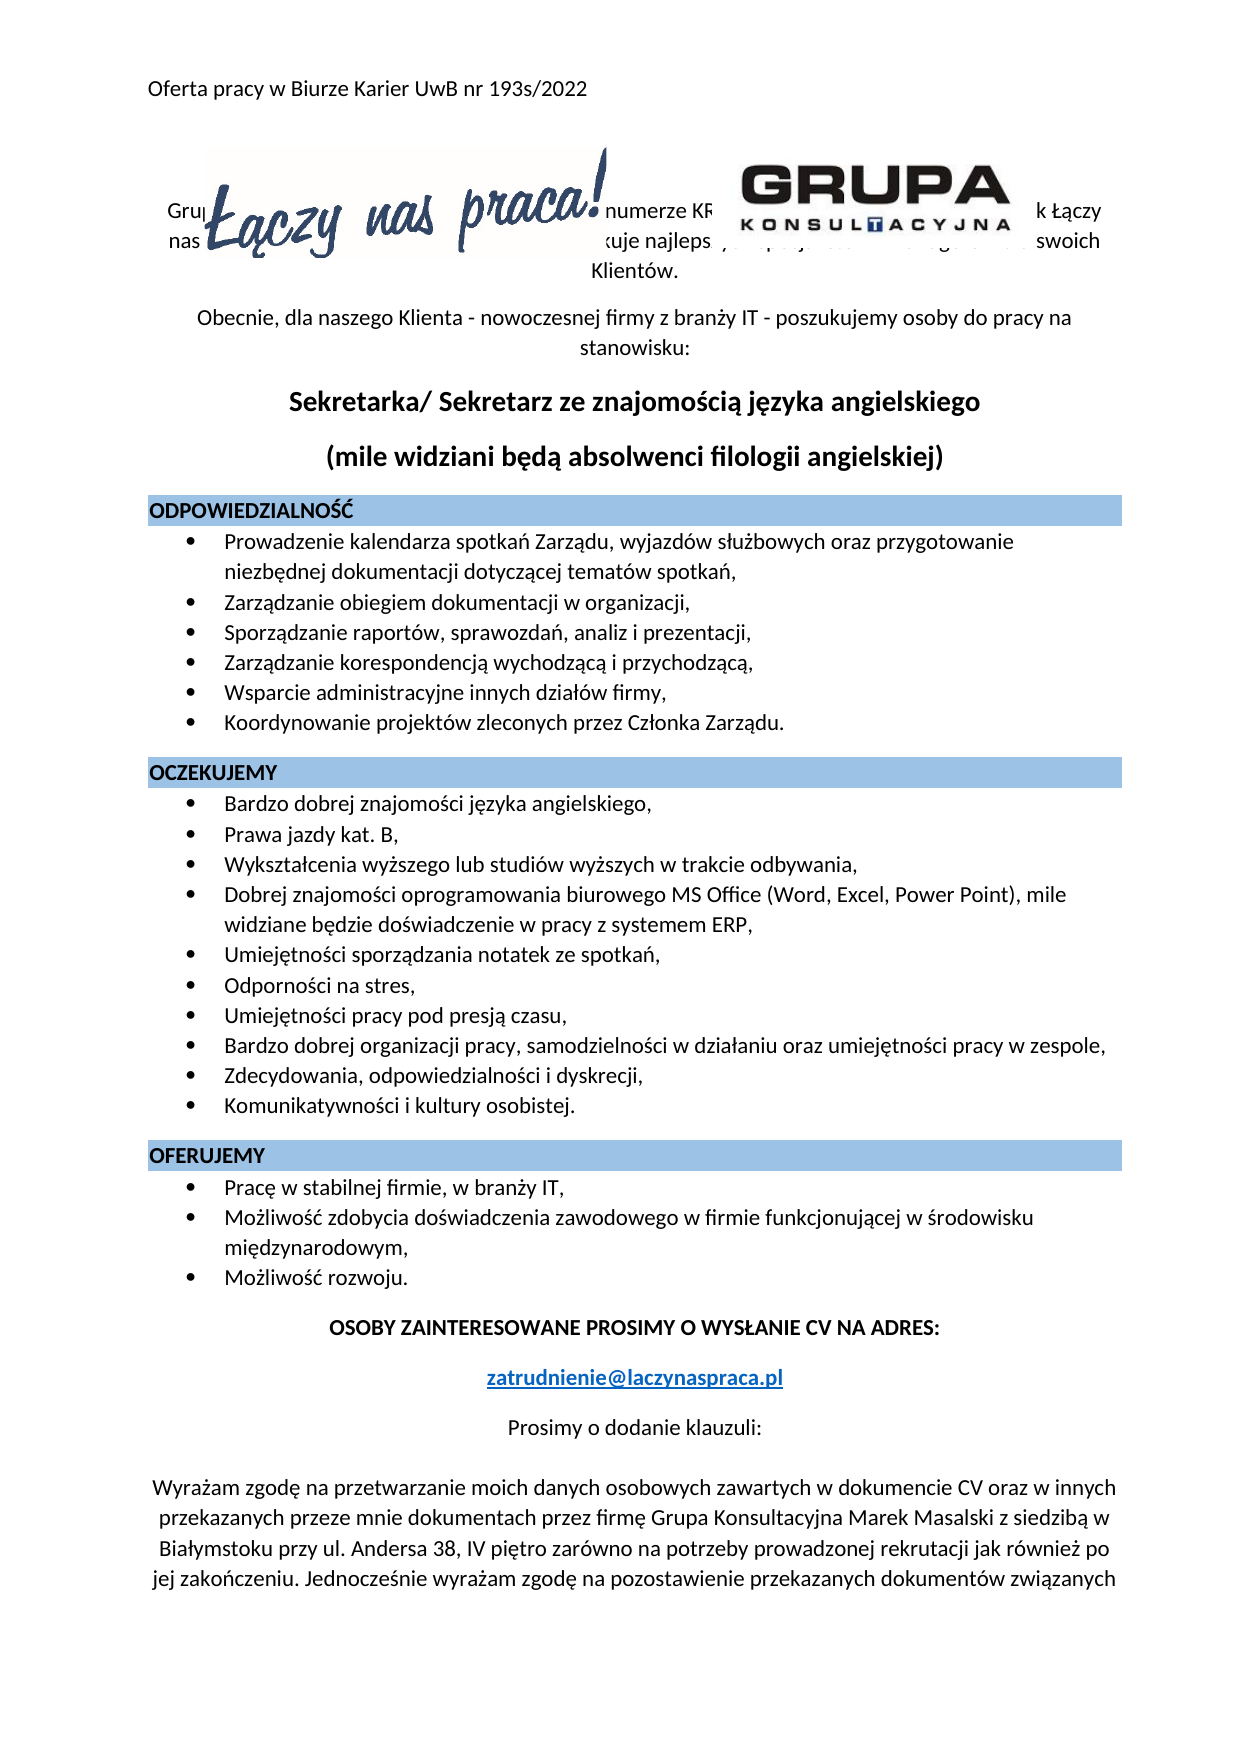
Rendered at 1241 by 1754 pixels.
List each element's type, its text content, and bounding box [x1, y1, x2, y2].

table_cell zatrudnienie@laczynaspraca.pl [148, 1361, 1122, 1411]
table_cell Prowadzenie kalendarza spotkań Zarządu, wyjazdów służbowych oraz przygotowanie niezbędnej dokumentacji dotyczącej tematów spotkań, Zarządzanie obiegiem dokumentacji w organizacji, Sporządzanie raportów, sprawozdań, analiz i prezentacji, Zarządzanie korespondencją wychodzącą i przychodzącą, Wsparcie administracyjne innych działów firmy, Koordynowanie projektów zleconych przez Członka Zarządu. [148, 526, 1122, 757]
table_cell ODPOWIEDZIALNOŚĆ [148, 495, 1122, 526]
table_cell Sekretarka/ Sekretarz ze znajomością języka angielskiego (mile widziani będą absolwenci filologii angielskiej) [148, 382, 1122, 494]
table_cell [148, 1411, 1122, 1593]
table_cell Grupa Konsultacyjna to agencja rekrutacyjna o numerze KRAZ 898. Należy ona do grupy spółek Łączy nas praca (www.laczynaspraca.pl), która pozyskuje najlepszych specjalistów i managerów dla swoich Klientów. Obecnie, dla naszego Klienta - nowoczesnej firmy z branży IT - poszukujemy osoby do pracy na stanowisku: [148, 148, 1122, 382]
table_cell OCZEKUJEMY [148, 757, 1122, 788]
table_cell Bardzo dobrej znajomości języka angielskiego, Prawa jazdy kat. B, Wykształcenia wyższego lub studiów wyższych w trakcie odbywania, Dobrej znajomości oprogramowania biurowego MS Office (Word, Excel, Power Point), mile widziane będzie doświadczenie w pracy z systemem ERP, Umiejętności sporządzania notatek ze spotkań, Odporności na stres, Umiejętności pracy pod presją czasu, Bardzo dobrej organizacji pracy, samodzielności w działaniu oraz umiejętności pracy w zespole, Zdecydowania, odpowiedzialności i dyskrecji, Komunikatywności i kultury osobistej. [148, 788, 1122, 1140]
table_cell Pracę w stabilnej firmie, w branży IT, Możliwość zdobycia doświadczenia zawodowego w firmie funkcjonującej w środowisku międzynarodowym, Możliwość rozwoju. [148, 1171, 1122, 1312]
table_cell OSOBY ZAINTERESOWANE PROSIMY O WYSŁANIE CV NA ADRES: [148, 1312, 1122, 1361]
table_cell OFERUJEMY [148, 1140, 1122, 1171]
picture [712, 147, 1037, 248]
picture [203, 147, 607, 257]
